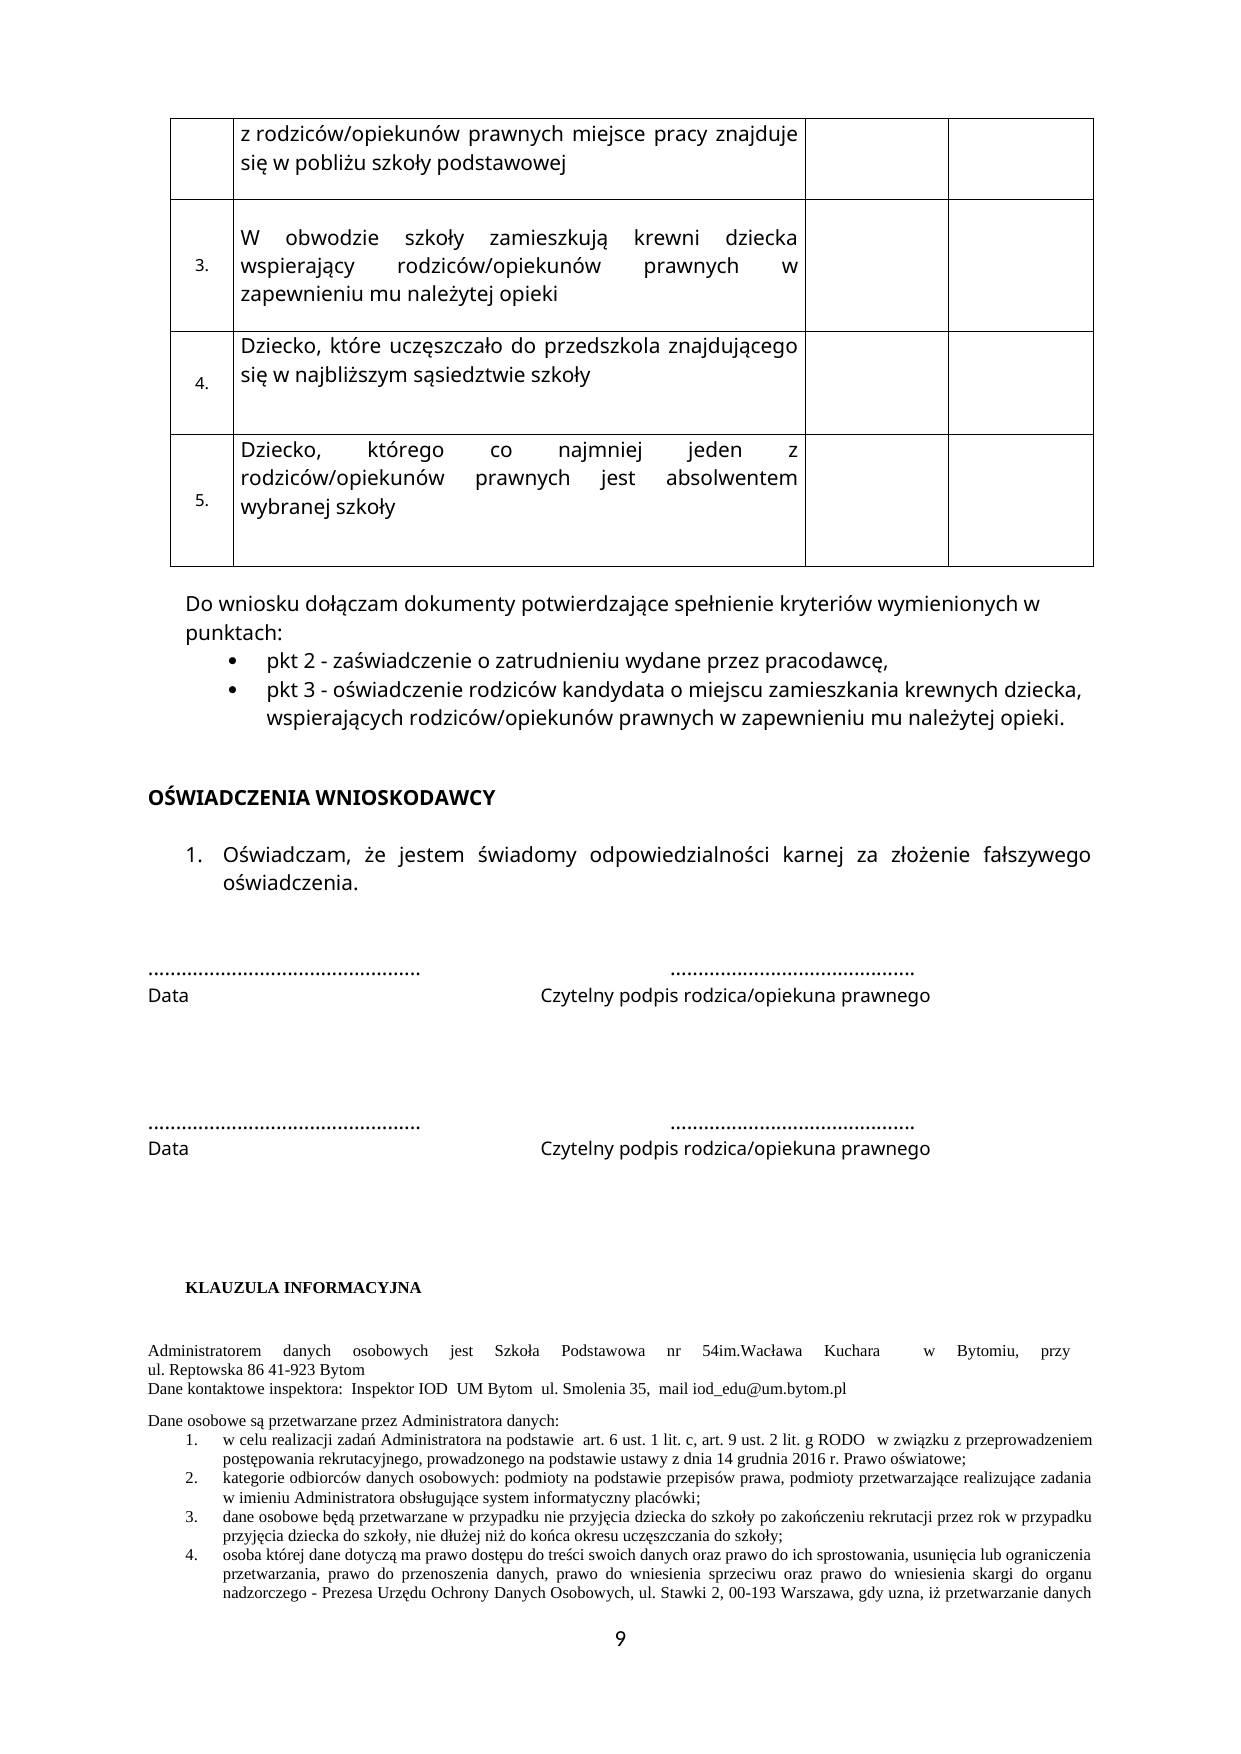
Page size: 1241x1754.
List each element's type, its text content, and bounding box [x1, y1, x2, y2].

text Dane osobowe są przetwarzane przez Administratora danych: [148, 1411, 1093, 1430]
table_cell [949, 435, 1093, 566]
table_cell 2. [171, 119, 233, 199]
table_cell Dziecko, którego co najmniej jeden z rodziców/opiekunów prawnych jest absolwentem wybranej szkoły [234, 435, 805, 566]
text ................................................. ............................................ [148, 953, 1093, 982]
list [185, 1545, 1093, 1602]
table_cell [949, 332, 1093, 434]
table_cell 4. [171, 332, 233, 434]
text Dane kontaktowe inspektora: Inspektor IOD UM Bytom ul. Smolenia 35, mail iod_edu@um.bytom.pl [148, 1379, 1093, 1398]
list pkt 3 - oświadczenie rodziców kandydata o miejscu zamieszkania krewnych dziecka, wspierających rodziców/opiekunów prawnych w zapewnieniu mu należytej opieki. [229, 675, 1093, 732]
subtitle w celu realizacji zadań Administratora na podstawie art. 6 ust. 1 lit. c, art. 9 ust. 2 lit. g RODO w związku z przeprowadzeniem postępowania rekrutacyjnego, prowadzonego na podstawie ustawy z dnia 14 grudnia 2016 r. Prawo oświatowe; [185, 1430, 1093, 1468]
text Administratorem danych osobowych jest Szkoła Podstawowa nr 54im.Wacława Kuchara w Bytomiu, przy ul. Reptowska 86 41-923 Bytom [148, 1341, 1093, 1379]
table_cell [806, 435, 948, 566]
table_cell [949, 119, 1093, 199]
list kategorie odbiorców danych osobowych: podmioty na podstawie przepisów prawa, podmioty przetwarzające realizujące zadania w imieniu Administratora obsługujące system informatyczny placówki; [185, 1468, 1093, 1507]
text Data Czytelny podpis rodzica/opiekuna prawnego [148, 1135, 1093, 1161]
table_cell [806, 119, 948, 199]
table_cell 3. [171, 200, 233, 331]
text ................................................. ............................................ [148, 1107, 1093, 1135]
text Do wniosku dołączam dokumenty potwierdzające spełnienie kryteriów wymienionych w punktach: [185, 589, 1093, 646]
list pkt 2 - zaświadczenie o zatrudnieniu wydane przez pracodawcę, [229, 646, 1093, 675]
table_cell 5. [171, 435, 233, 566]
text KLAUZULA INFORMACYJNA [148, 1277, 1093, 1297]
table_cell [806, 200, 948, 331]
list Oświadczam, że jestem świadomy odpowiedzialności karnej za złożenie fałszywego oświadczenia. [185, 840, 1093, 897]
text OŚWIADCZENIA WNIOSKODAWCY [148, 783, 1093, 811]
table_cell [949, 200, 1093, 331]
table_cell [234, 119, 805, 199]
table_cell W obwodzie szkoły zamieszkują krewni dziecka wspierający rodziców/opiekunów prawnych w zapewnieniu mu należytej opieki [234, 200, 805, 331]
list dane osobowe będą przetwarzane w przypadku nie przyjęcia dziecka do szkoły po zakończeniu rekrutacji przez rok w przypadku przyjęcia dziecka do szkoły, nie dłużej niż do końca okresu uczęszczania do szkoły; [185, 1507, 1093, 1545]
text Data Czytelny podpis rodzica/opiekuna prawnego [148, 982, 1093, 1007]
table_cell Dziecko, które uczęszczało do przedszkola znajdującego się w najbliższym sąsiedztwie szkoły [234, 332, 805, 434]
table_cell [806, 332, 948, 434]
